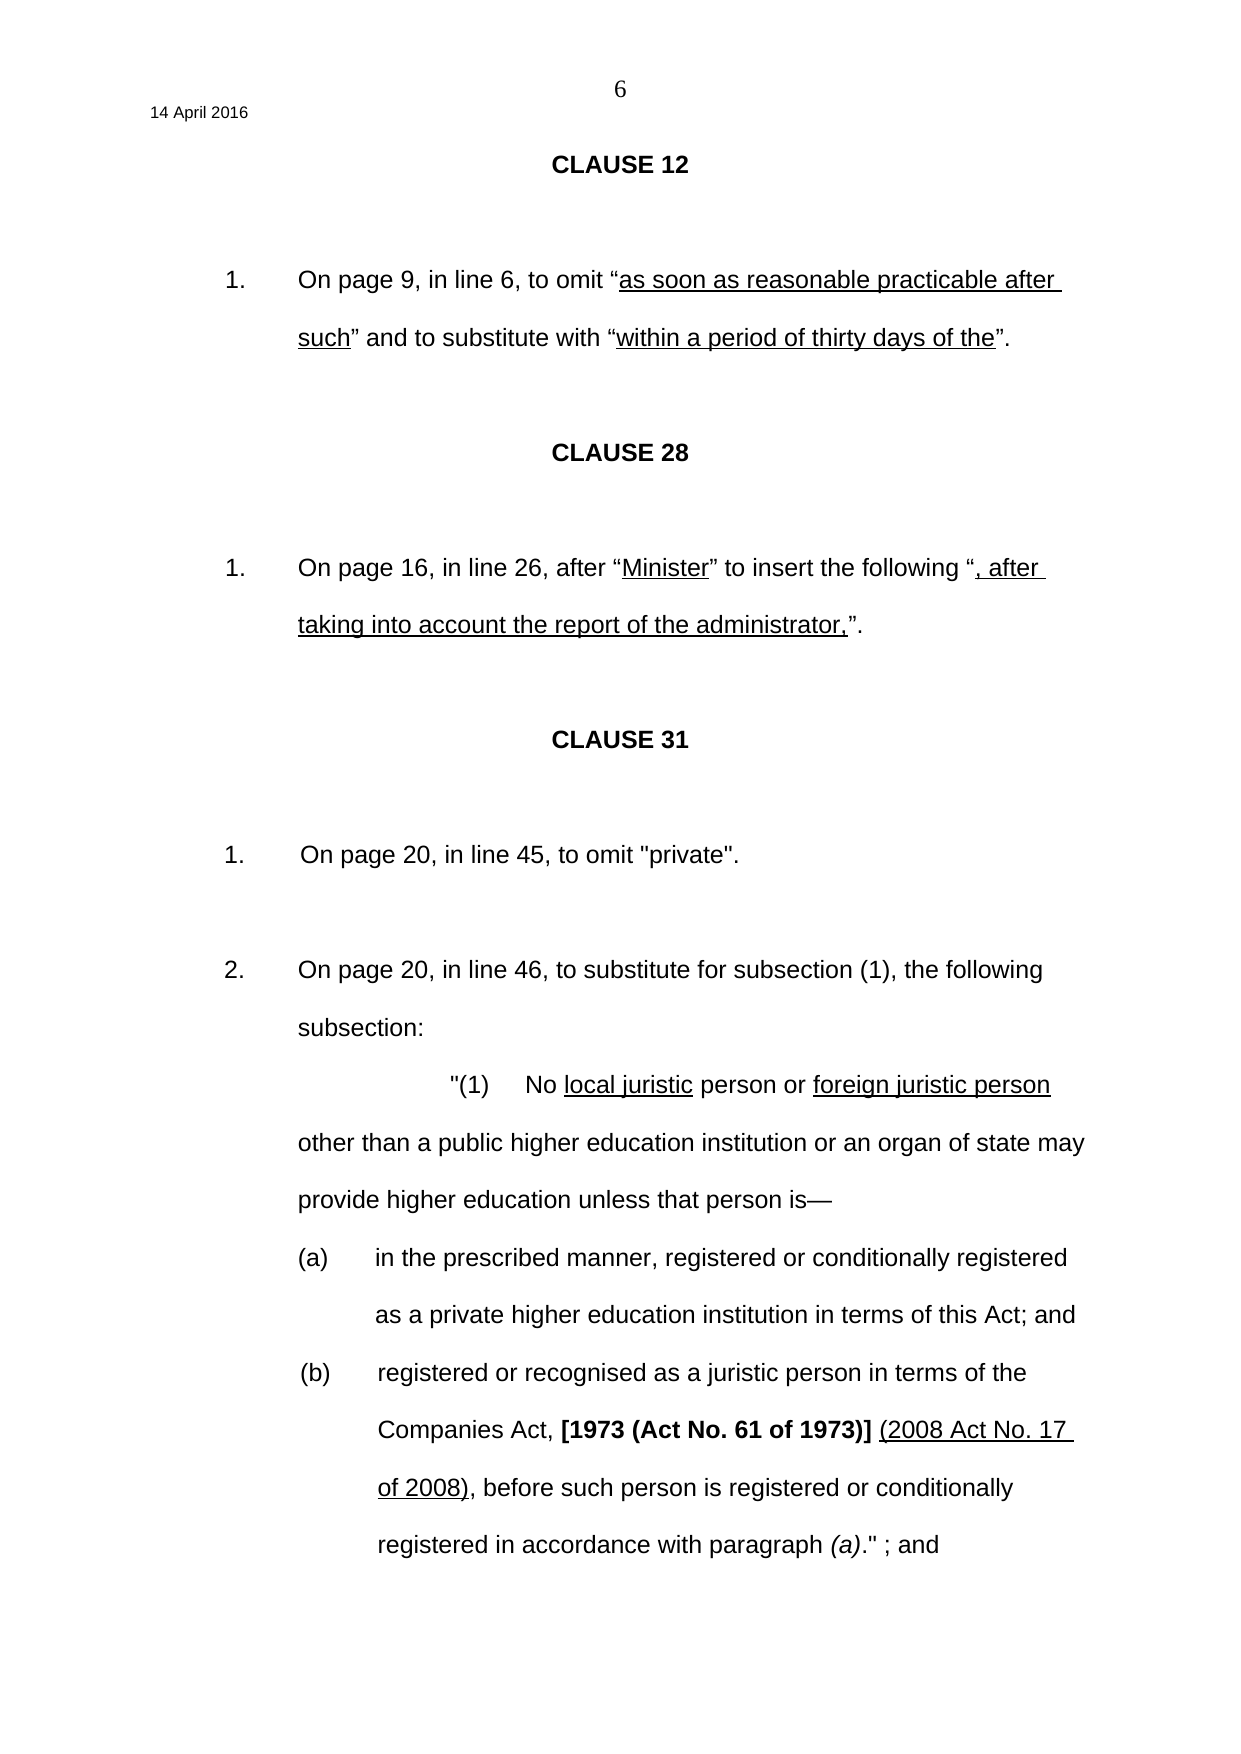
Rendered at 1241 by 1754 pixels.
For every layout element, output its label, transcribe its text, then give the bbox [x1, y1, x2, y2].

text (b) registered or recognised as a juristic person in terms of the Companies Act, [1973 (Act No. 61 of 1973)] (2008 Act No. 17 of 2008), before such person is registered or conditionally registered in accordance with paragraph (a)." ; and [300, 1358, 1090, 1559]
text (a) in the prescribed manner, registered or conditionally registered as a private higher education institution in terms of this Act; and [298, 1243, 1090, 1329]
text 2. On page 20, in line 46, to substitute for subsection (1), the following subsection: [224, 955, 1090, 1042]
list On page 9, in line 6, to omit “as soon as reasonable practicable after such” and to substitute with “within a period of thirty days of the”. [225, 265, 1090, 352]
text "(1) No local juristic person or foreign juristic person other than a public higher education institution or an organ of state may provide higher education unless that person is— [298, 1070, 1090, 1214]
title CLAUSE 28 [150, 438, 1090, 467]
text 1. On page 20, in line 45, to omit "private". [224, 840, 1090, 869]
title CLAUSE 31 [150, 725, 1090, 754]
title CLAUSE 12 [150, 150, 1090, 179]
list On page 16, in line 26, after “Minister” to insert the following “, after taking into account the report of the administrator,”. [225, 553, 1090, 639]
